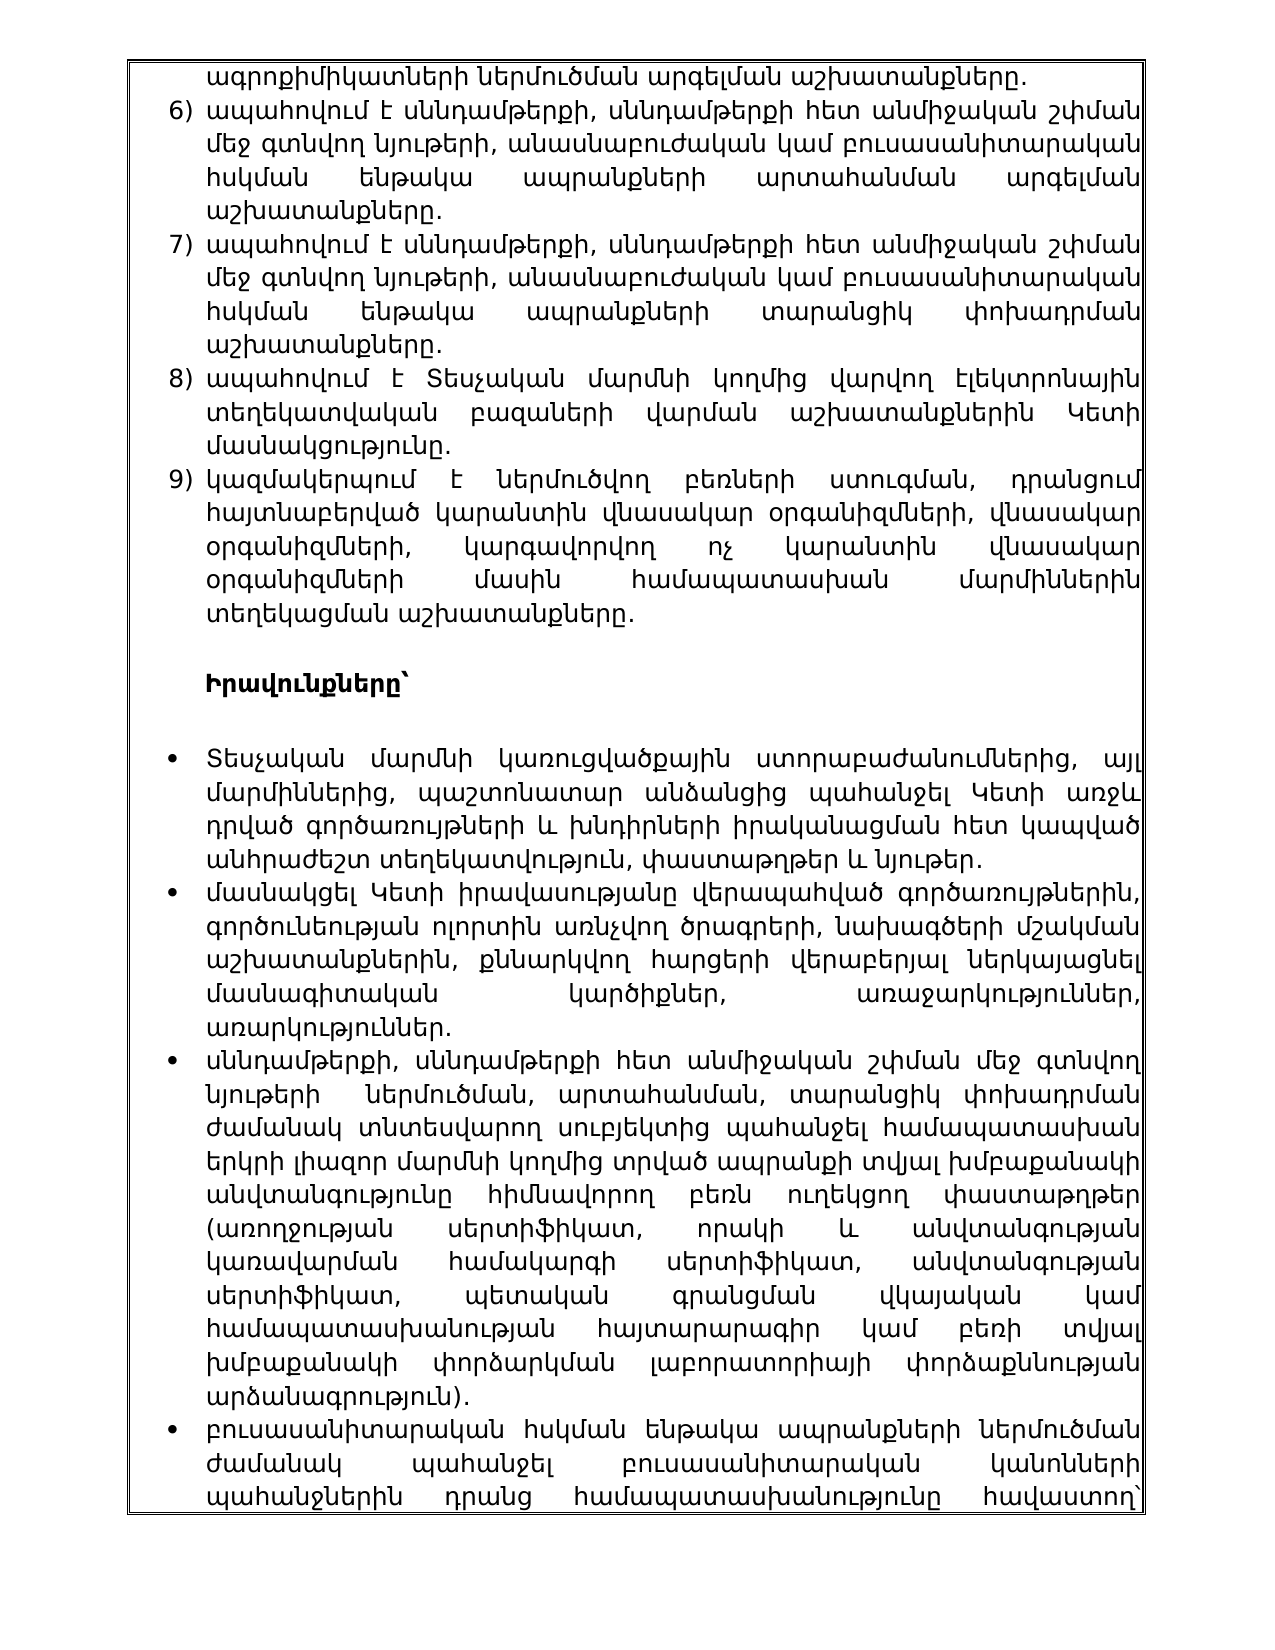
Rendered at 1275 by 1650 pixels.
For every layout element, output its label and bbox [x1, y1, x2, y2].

table_cell [130, 63, 1142, 1512]
